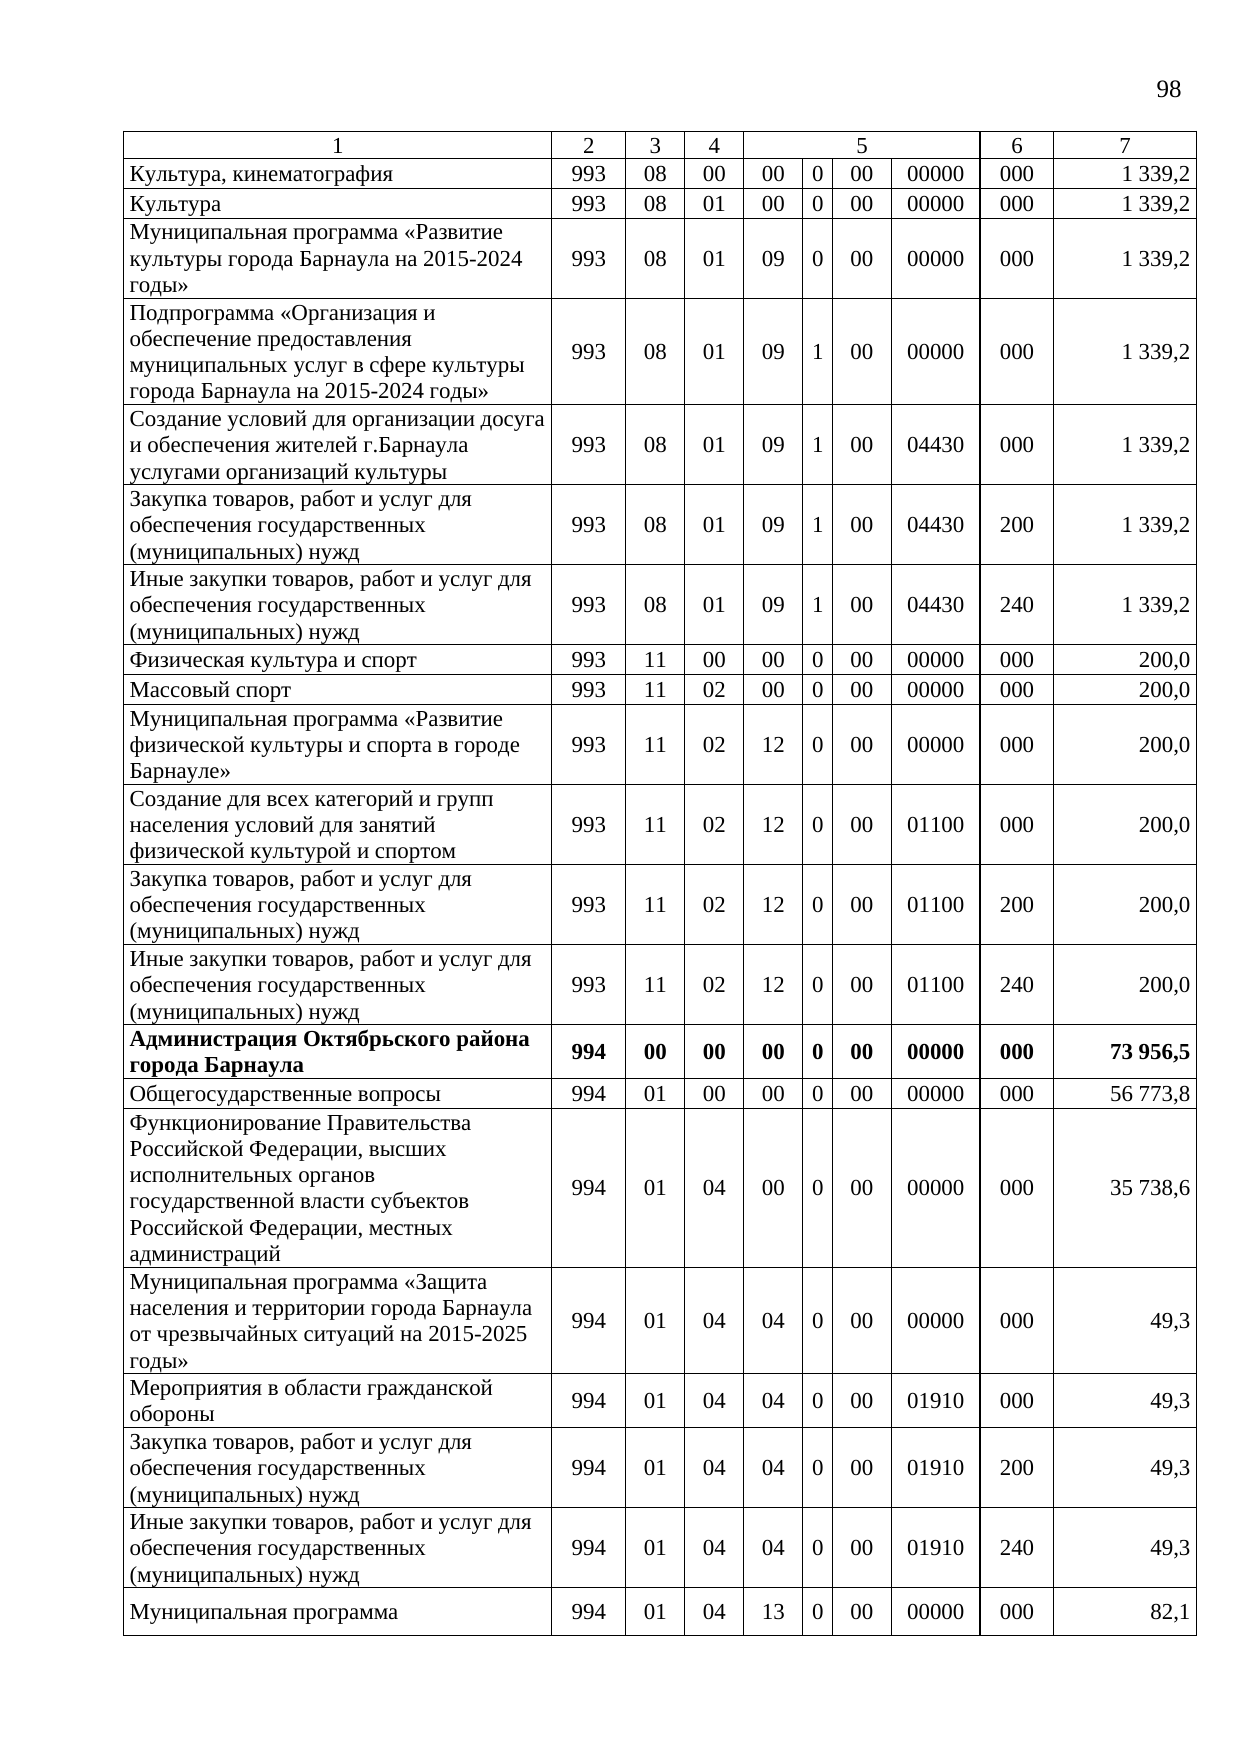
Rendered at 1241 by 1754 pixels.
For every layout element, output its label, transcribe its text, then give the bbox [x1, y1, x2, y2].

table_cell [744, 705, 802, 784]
table_header 2 [552, 132, 625, 158]
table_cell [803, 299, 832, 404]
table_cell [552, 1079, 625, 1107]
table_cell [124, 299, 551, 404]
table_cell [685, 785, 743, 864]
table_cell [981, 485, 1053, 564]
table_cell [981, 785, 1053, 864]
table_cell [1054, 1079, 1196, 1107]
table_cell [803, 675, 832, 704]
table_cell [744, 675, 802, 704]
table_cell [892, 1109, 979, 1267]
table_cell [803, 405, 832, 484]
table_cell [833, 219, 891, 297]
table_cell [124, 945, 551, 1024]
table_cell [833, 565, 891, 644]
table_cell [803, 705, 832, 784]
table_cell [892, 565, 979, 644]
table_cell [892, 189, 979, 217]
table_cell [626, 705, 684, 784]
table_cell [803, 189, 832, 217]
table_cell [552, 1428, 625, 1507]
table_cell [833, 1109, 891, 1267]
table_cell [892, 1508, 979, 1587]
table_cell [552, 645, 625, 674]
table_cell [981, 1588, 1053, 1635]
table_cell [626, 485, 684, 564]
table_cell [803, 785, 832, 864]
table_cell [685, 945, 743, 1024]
table_header 5 [744, 132, 979, 158]
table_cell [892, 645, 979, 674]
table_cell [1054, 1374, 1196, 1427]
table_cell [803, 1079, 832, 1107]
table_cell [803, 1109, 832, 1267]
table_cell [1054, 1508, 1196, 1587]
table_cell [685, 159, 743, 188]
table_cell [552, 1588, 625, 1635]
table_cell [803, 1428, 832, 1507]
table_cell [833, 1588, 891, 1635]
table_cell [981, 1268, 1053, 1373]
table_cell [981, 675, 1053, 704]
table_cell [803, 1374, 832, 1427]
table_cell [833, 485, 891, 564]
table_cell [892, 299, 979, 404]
table_header 1 [124, 132, 551, 158]
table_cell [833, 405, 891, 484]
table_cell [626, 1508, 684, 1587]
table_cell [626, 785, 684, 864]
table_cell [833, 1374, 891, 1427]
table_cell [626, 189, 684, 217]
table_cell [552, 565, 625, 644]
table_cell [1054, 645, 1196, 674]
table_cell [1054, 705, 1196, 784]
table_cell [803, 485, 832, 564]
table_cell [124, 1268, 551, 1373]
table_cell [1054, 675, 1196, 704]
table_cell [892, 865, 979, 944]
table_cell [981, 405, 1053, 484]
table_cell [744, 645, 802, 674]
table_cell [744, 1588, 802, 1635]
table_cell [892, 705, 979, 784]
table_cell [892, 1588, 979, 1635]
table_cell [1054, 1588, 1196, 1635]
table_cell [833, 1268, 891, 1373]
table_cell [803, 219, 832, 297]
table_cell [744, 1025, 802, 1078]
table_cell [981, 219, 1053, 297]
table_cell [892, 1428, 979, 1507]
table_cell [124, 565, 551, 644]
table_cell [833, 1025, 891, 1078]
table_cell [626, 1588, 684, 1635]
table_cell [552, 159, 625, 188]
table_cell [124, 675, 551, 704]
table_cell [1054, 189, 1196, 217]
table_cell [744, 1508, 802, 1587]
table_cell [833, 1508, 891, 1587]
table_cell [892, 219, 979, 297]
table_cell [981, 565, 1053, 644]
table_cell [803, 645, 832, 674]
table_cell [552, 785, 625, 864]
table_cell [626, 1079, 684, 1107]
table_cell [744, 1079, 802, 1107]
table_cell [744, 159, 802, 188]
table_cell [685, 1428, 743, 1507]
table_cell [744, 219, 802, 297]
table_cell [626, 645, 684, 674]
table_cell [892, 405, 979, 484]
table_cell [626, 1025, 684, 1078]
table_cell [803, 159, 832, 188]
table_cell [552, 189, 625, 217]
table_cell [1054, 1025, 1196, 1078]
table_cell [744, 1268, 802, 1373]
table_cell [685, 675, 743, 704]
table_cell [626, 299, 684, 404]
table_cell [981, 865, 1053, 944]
table_header 7 [1054, 132, 1196, 158]
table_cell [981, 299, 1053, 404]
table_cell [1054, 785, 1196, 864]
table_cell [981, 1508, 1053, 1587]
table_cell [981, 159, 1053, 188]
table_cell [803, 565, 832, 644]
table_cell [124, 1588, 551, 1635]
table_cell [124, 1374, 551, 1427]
table_header 6 [981, 132, 1053, 158]
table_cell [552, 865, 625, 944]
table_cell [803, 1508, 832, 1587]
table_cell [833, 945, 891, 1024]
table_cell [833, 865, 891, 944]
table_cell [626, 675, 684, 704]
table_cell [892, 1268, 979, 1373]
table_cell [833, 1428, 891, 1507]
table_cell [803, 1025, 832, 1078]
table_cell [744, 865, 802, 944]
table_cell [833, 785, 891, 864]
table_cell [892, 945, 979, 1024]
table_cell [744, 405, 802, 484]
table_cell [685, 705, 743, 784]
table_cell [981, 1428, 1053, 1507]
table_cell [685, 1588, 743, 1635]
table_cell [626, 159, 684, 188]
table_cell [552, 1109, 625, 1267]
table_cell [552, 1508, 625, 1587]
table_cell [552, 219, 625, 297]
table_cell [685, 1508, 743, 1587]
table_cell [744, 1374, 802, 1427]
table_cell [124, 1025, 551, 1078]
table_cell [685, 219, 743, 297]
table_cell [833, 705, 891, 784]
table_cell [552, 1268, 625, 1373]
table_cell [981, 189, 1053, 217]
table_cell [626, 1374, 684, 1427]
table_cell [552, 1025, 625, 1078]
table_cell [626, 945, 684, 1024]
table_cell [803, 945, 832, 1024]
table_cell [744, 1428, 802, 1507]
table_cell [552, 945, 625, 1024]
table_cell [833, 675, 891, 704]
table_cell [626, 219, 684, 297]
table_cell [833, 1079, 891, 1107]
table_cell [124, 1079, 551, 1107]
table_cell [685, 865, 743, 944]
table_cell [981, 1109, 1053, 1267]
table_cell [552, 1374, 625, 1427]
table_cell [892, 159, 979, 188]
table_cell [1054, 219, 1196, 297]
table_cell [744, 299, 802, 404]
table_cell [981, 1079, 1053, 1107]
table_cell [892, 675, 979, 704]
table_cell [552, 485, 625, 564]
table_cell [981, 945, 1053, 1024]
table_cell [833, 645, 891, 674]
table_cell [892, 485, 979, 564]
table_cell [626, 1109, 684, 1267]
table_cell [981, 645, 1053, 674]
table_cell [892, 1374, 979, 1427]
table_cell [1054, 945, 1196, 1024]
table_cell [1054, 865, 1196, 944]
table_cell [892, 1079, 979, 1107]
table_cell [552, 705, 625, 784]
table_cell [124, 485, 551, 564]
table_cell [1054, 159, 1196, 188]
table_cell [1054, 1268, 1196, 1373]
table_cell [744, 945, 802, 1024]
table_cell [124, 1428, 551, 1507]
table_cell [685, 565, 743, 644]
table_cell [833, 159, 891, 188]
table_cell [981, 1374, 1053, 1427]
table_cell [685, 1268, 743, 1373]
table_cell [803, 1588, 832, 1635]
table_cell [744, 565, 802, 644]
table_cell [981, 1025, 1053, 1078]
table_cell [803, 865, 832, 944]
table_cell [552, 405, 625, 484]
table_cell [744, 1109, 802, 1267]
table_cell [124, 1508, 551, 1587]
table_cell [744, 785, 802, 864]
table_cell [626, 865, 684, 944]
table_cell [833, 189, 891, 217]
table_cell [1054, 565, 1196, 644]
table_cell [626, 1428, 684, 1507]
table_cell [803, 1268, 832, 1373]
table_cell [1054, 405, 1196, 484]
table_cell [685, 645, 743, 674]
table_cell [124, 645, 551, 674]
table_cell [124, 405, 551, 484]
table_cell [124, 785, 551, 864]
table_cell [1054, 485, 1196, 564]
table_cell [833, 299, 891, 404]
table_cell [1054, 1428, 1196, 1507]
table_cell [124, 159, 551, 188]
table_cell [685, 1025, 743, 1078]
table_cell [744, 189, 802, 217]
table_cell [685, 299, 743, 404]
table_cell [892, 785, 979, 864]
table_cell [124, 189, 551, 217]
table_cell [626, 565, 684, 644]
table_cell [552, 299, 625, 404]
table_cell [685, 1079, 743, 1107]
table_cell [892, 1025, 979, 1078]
table_header 3 [626, 132, 684, 158]
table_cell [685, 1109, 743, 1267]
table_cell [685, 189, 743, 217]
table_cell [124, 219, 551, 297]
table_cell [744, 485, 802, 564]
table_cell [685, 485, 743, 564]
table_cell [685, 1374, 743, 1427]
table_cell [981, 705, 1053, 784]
table_header 4 [685, 132, 743, 158]
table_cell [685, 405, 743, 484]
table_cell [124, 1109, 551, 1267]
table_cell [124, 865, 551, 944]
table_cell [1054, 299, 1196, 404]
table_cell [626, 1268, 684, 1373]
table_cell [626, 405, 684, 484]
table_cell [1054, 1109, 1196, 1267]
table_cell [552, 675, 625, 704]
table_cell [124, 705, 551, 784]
